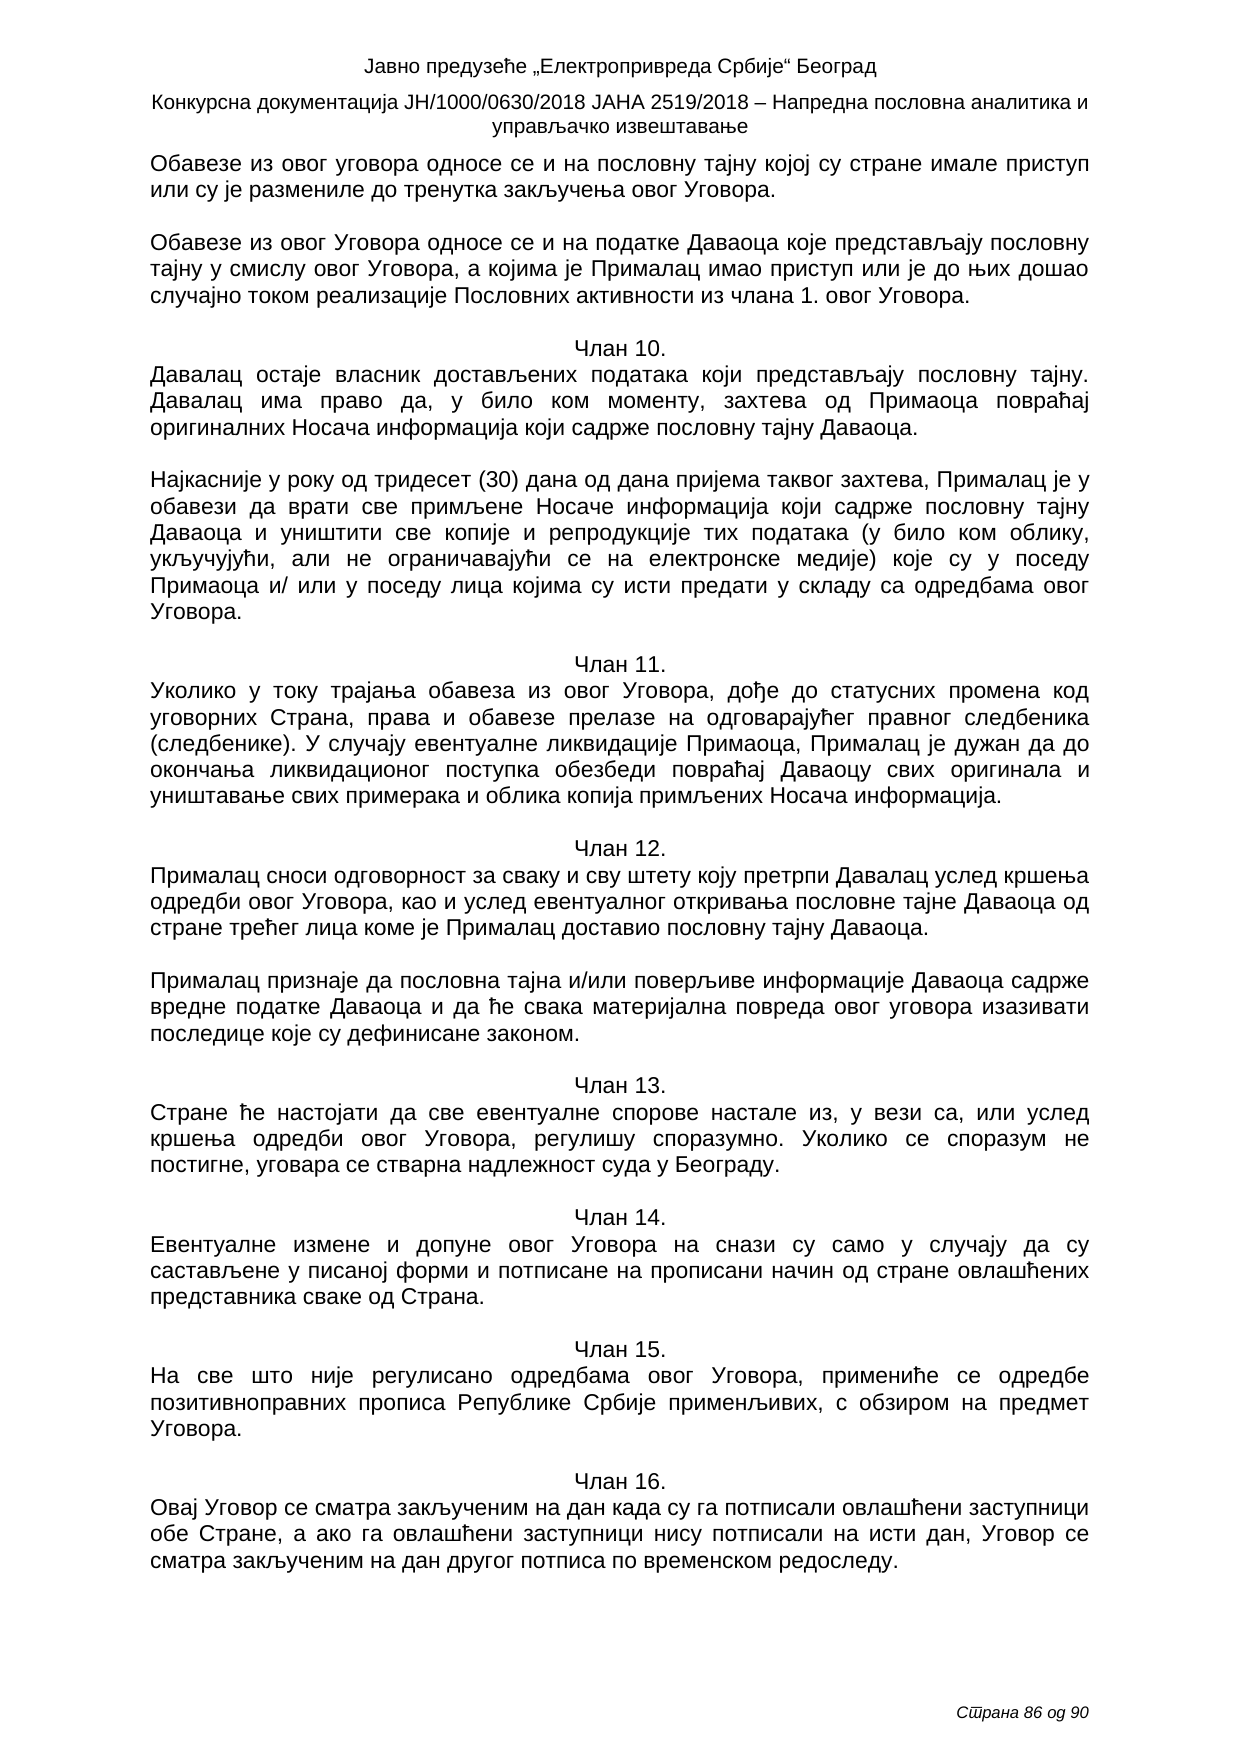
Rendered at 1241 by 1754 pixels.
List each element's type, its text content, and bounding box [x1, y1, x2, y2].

text Члан 13. [150, 1072, 1090, 1099]
text Члан 10. [150, 334, 1090, 361]
text Члан 15. [150, 1336, 1090, 1362]
text Обавезе из овог уговора односе се и на пословну тајну којој су стране имале приступ или су је размениле до тренутка закључења овог Уговора. [150, 150, 1090, 203]
text Стране ће настојати да све евентуалне спорове настале из, у вези са, или услед кршењa одредби овог Уговора, регулишу споразумно. Уколико се споразум не постигне, уговара се стварна надлежност суда у Београду. [150, 1099, 1090, 1178]
text Овај Уговор се сматра закљученим на дан када су га потписали овлашћени заступници обе Стране, а ако га овлашћени заступници нису потписали на исти дан, Уговор се сматра закљученим на дан другог потписа по временском редоследу. [150, 1494, 1090, 1573]
text Давалац остаје власник достављених података који представљају пословну тајну. Давалац има право да, у било ком моменту, захтева од Примаоца повраћај оригиналних Носача информација који садрже пословну тајну Даваоца. [150, 361, 1090, 440]
text Прималац сноси одговорност за сваку и сву штету коју претрпи Давалац услед кршења одредби овог Уговора, као и услед евентуалног откривања пословне тајне Даваоца од стране трећег лица коме је Прималац доставио пословну тајну Даваоца. [150, 862, 1090, 941]
text Члан 12. [150, 835, 1090, 862]
text Члан 16. [150, 1468, 1090, 1494]
text Најкасније у року од тридесет (30) дана од дана пријема таквог захтева, Прималац је у обавези да врати све примљене Носаче информација који садрже пословну тајну Даваоца и уништити све копије и репродукције тих података (у било ком облику, укључујући, али не ограничавајући се на електронске медије) које су у поседу Примаоца и/ или у поседу лица којима су исти предати у складу са одредбама овог Уговора. [150, 466, 1090, 624]
text На све што није регулисано одредбама овог Уговора, примениће се одредбе позитивноправних прописа Републике Србије применљивих, с обзиром на предмет Уговора. [150, 1362, 1090, 1441]
text Члан 11. [150, 651, 1090, 677]
text Уколико у току трајања обавеза из овог Уговора, дође до статусних промена код уговорних Страна, права и обавезе прелазе на одговарајућег правног следбеника (следбенике). У случају евентуалне ликвидације Примаоца, Прималац је дужан да до окончања ликвидационог поступка обезбеди повраћај Даваоцу свих оригинала и уништавање свих примерака и облика копија примљених Носача информација. [150, 677, 1090, 809]
text Прималац признаје да пословна тајна и/или поверљиве информације Даваоца садрже вредне податке Даваоца и да ће свака материјална повреда овог уговора изазивати последице које су дефинисане законом. [150, 967, 1090, 1046]
text Евентуалне измене и допуне овог Уговора на снази су само у случају да су састављене у писаној форми и потписане на прописани начин од стране овлашћених представника сваке од Страна. [150, 1231, 1090, 1309]
text Обавезе из овог Уговора односе се и на податке Даваоца које представљају пословну тајну у смислу овог Уговора, а којима je Прималац имао приступ или је до њих дошао случајно током реализације Пословних активности из члана 1. овог Уговора. [150, 229, 1090, 308]
text Члан 14. [150, 1204, 1090, 1231]
